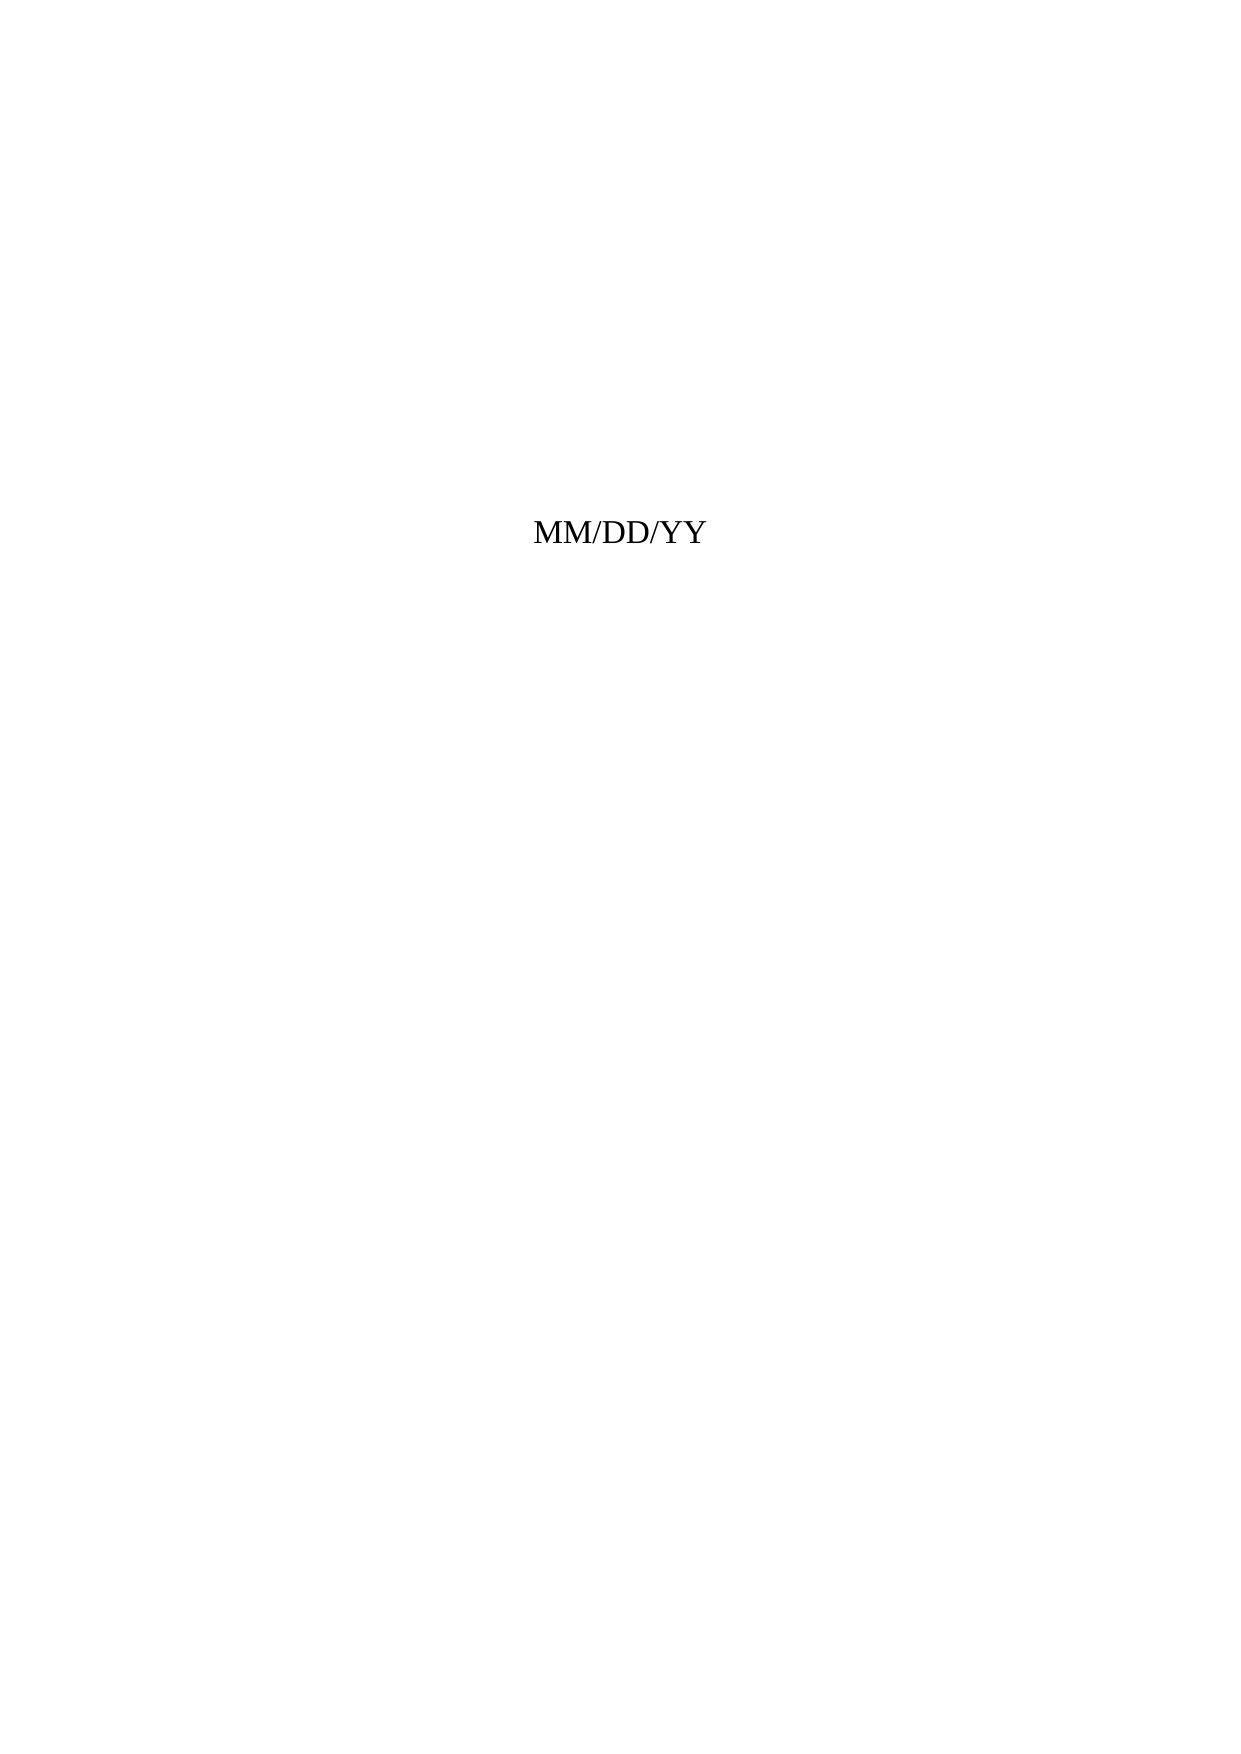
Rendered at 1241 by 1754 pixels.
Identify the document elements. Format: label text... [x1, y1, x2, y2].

text MM/DD/YY [187, 488, 1053, 575]
